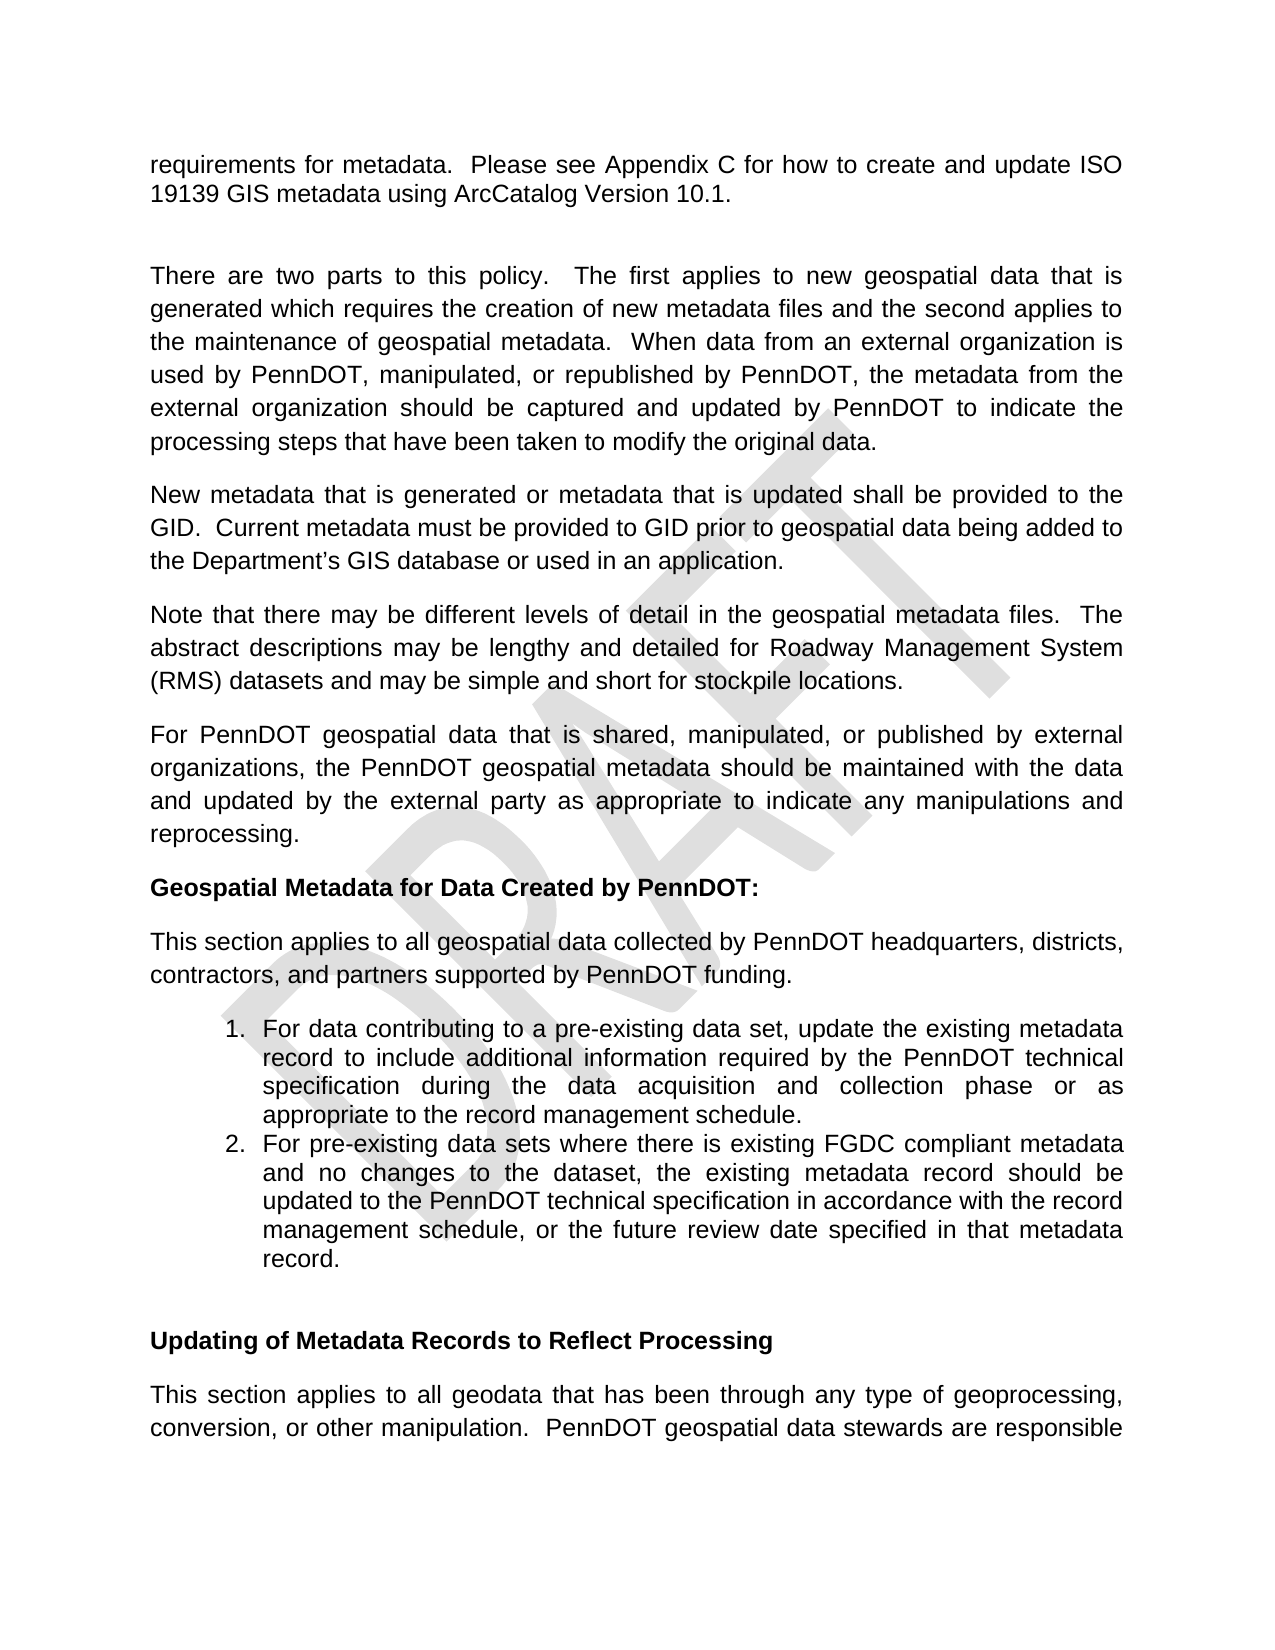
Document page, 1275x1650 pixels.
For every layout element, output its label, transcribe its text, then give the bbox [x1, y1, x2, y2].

text There are two parts to this policy. The first applies to new geospatial data that is generated which requires the creation of new metadata files and the second applies to the maintenance of geospatial metadata. When data from an external organization is used by PennDOT, manipulated, or republished by PennDOT, the metadata from the external organization should be captured and updated by PennDOT to indicate the processing steps that have been taken to modify the original data. [150, 261, 1125, 455]
text New metadata that is generated or metadata that is updated shall be provided to the GID. Current metadata must be provided to GID prior to geospatial data being added to the Department’s GIS database or used in an application. [150, 480, 1125, 575]
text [150, 1380, 1125, 1442]
text This section applies to all geospatial data collected by PennDOT headquarters, districts, contractors, and partners supported by PennDOT funding. [150, 927, 1125, 989]
list For pre-existing data sets where there is existing FGDC compliant metadata and no changes to the dataset, the existing metadata record should be updated to the PennDOT technical specification in accordance with the record management schedule, or the future review date specified in that metadata record. [225, 1129, 1125, 1272]
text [150, 150, 1125, 207]
text Geospatial Metadata for Data Created by PennDOT: [150, 873, 1125, 902]
text Note that there may be different levels of detail in the geospatial metadata files. The abstract descriptions may be lengthy and detailed for Roadway Management System (RMS) datasets and may be simple and short for stockpile locations. [150, 600, 1125, 695]
list For data contributing to a pre-existing data set, update the existing metadata record to include additional information required by the PennDOT technical specification during the data acquisition and collection phase or as appropriate to the record management schedule. [225, 1014, 1125, 1129]
text For PennDOT geospatial data that is shared, manipulated, or published by external organizations, the PennDOT geospatial metadata should be maintained with the data and updated by the external party as appropriate to indicate any manipulations and reprocessing. [150, 720, 1125, 848]
text Updating of Metadata Records to Reflect Processing [150, 1326, 1125, 1355]
